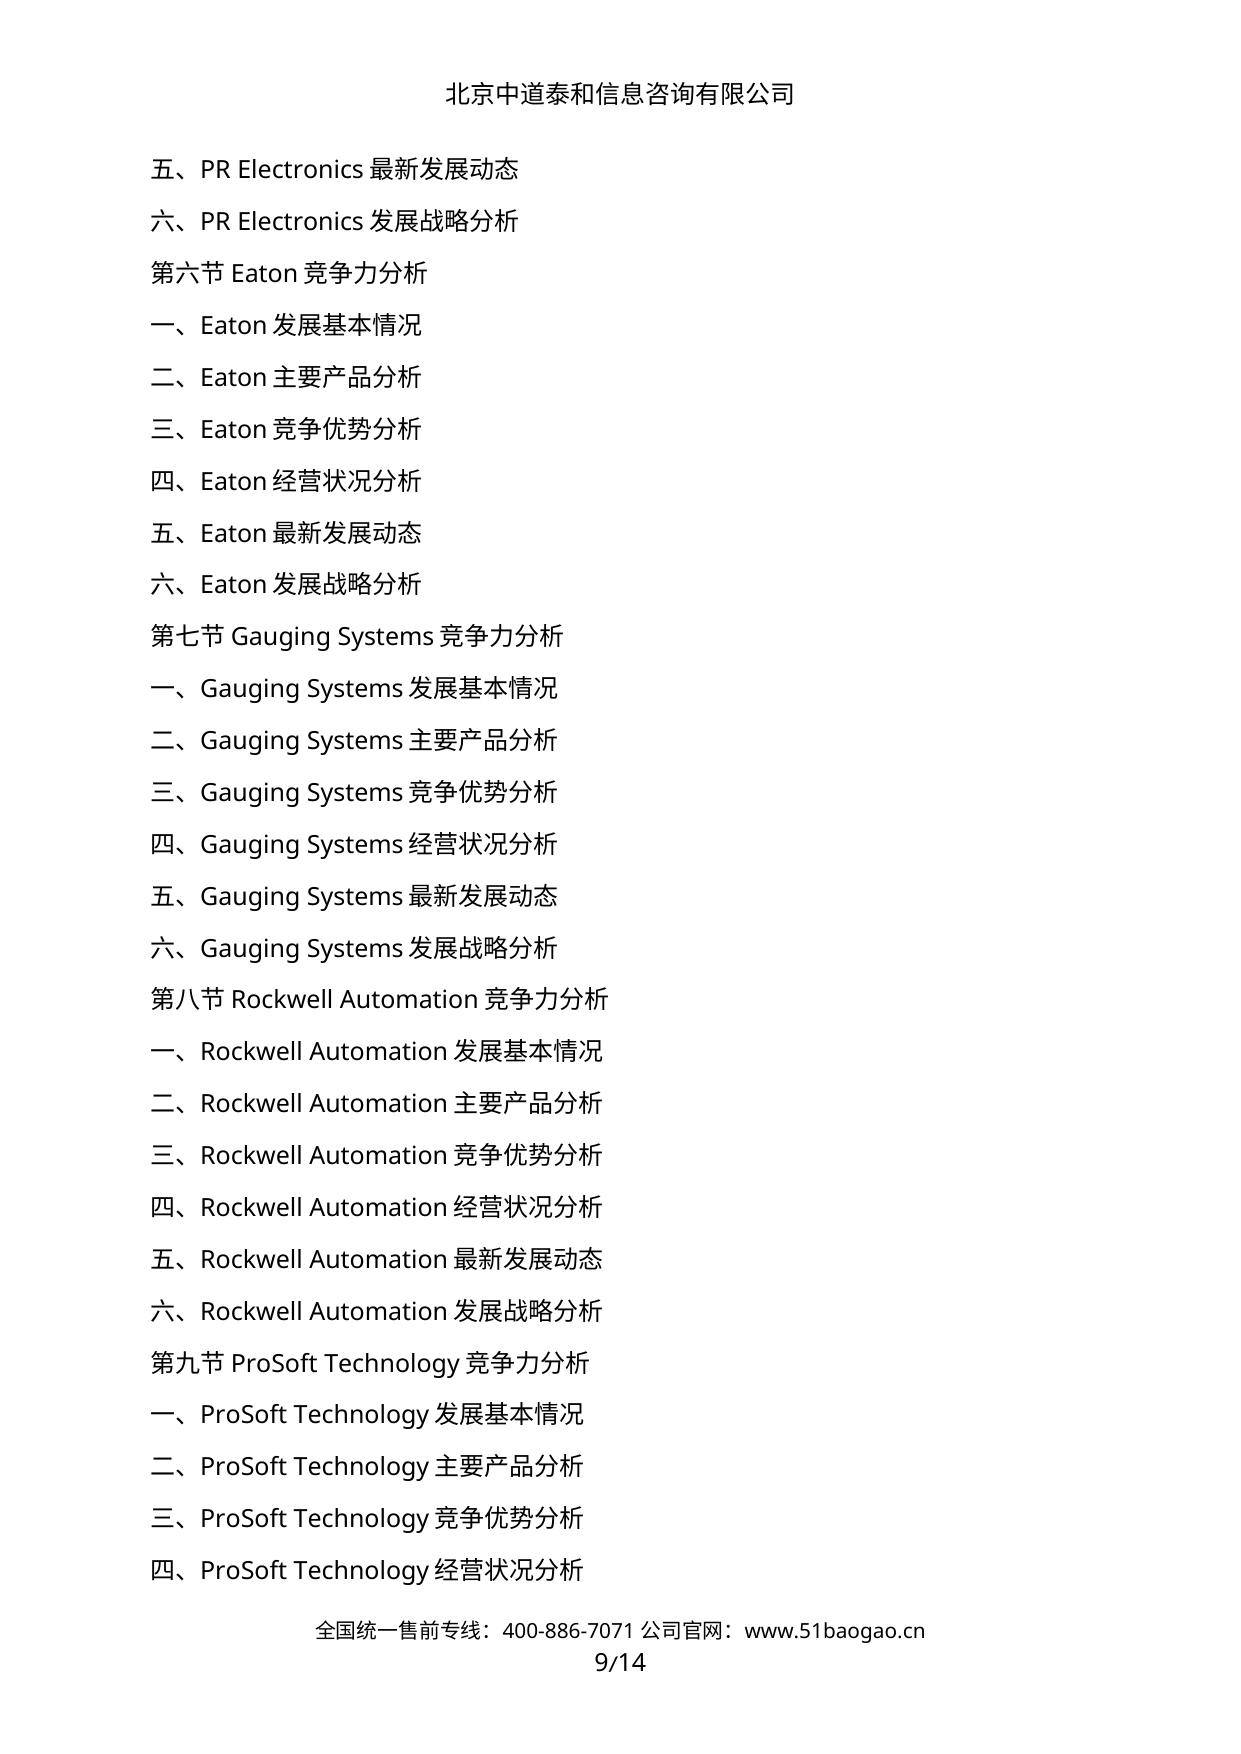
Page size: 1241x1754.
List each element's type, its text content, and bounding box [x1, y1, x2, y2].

text 六、Gauging Systems发展战略分析 [150, 928, 1090, 964]
text 二、Rockwell Automation主要产品分析 [150, 1084, 1090, 1120]
text 第六节 Eaton竞争力分析 [150, 254, 1090, 290]
text 第九节 ProSoft Technology竞争力分析 [150, 1343, 1090, 1379]
text 三、Gauging Systems竞争优势分析 [150, 772, 1090, 809]
text 二、Gauging Systems主要产品分析 [150, 721, 1090, 757]
text 六、Eaton发展战略分析 [150, 565, 1090, 601]
text 三、Eaton竞争优势分析 [150, 409, 1090, 446]
text 第八节 Rockwell Automation竞争力分析 [150, 980, 1090, 1016]
text 一、Rockwell Automation发展基本情况 [150, 1032, 1090, 1068]
text 一、Gauging Systems发展基本情况 [150, 669, 1090, 705]
text 五、PR Electronics最新发展动态 [150, 150, 1090, 186]
text 二、ProSoft Technology主要产品分析 [150, 1447, 1090, 1483]
text 一、Eaton发展基本情况 [150, 306, 1090, 342]
text 第七节 Gauging Systems竞争力分析 [150, 617, 1090, 653]
text 六、PR Electronics发展战略分析 [150, 202, 1090, 238]
text 四、ProSoft Technology经营状况分析 [150, 1551, 1090, 1587]
text 四、Gauging Systems经营状况分析 [150, 824, 1090, 861]
text 三、ProSoft Technology竞争优势分析 [150, 1499, 1090, 1535]
text 五、Rockwell Automation最新发展动态 [150, 1239, 1090, 1276]
text 六、Rockwell Automation发展战略分析 [150, 1291, 1090, 1327]
text 五、Gauging Systems最新发展动态 [150, 876, 1090, 912]
text 二、Eaton主要产品分析 [150, 357, 1090, 394]
text 四、Rockwell Automation经营状况分析 [150, 1187, 1090, 1224]
text 一、ProSoft Technology发展基本情况 [150, 1395, 1090, 1431]
text 五、Eaton最新发展动态 [150, 513, 1090, 549]
text 三、Rockwell Automation竞争优势分析 [150, 1136, 1090, 1172]
text 四、Eaton经营状况分析 [150, 461, 1090, 497]
